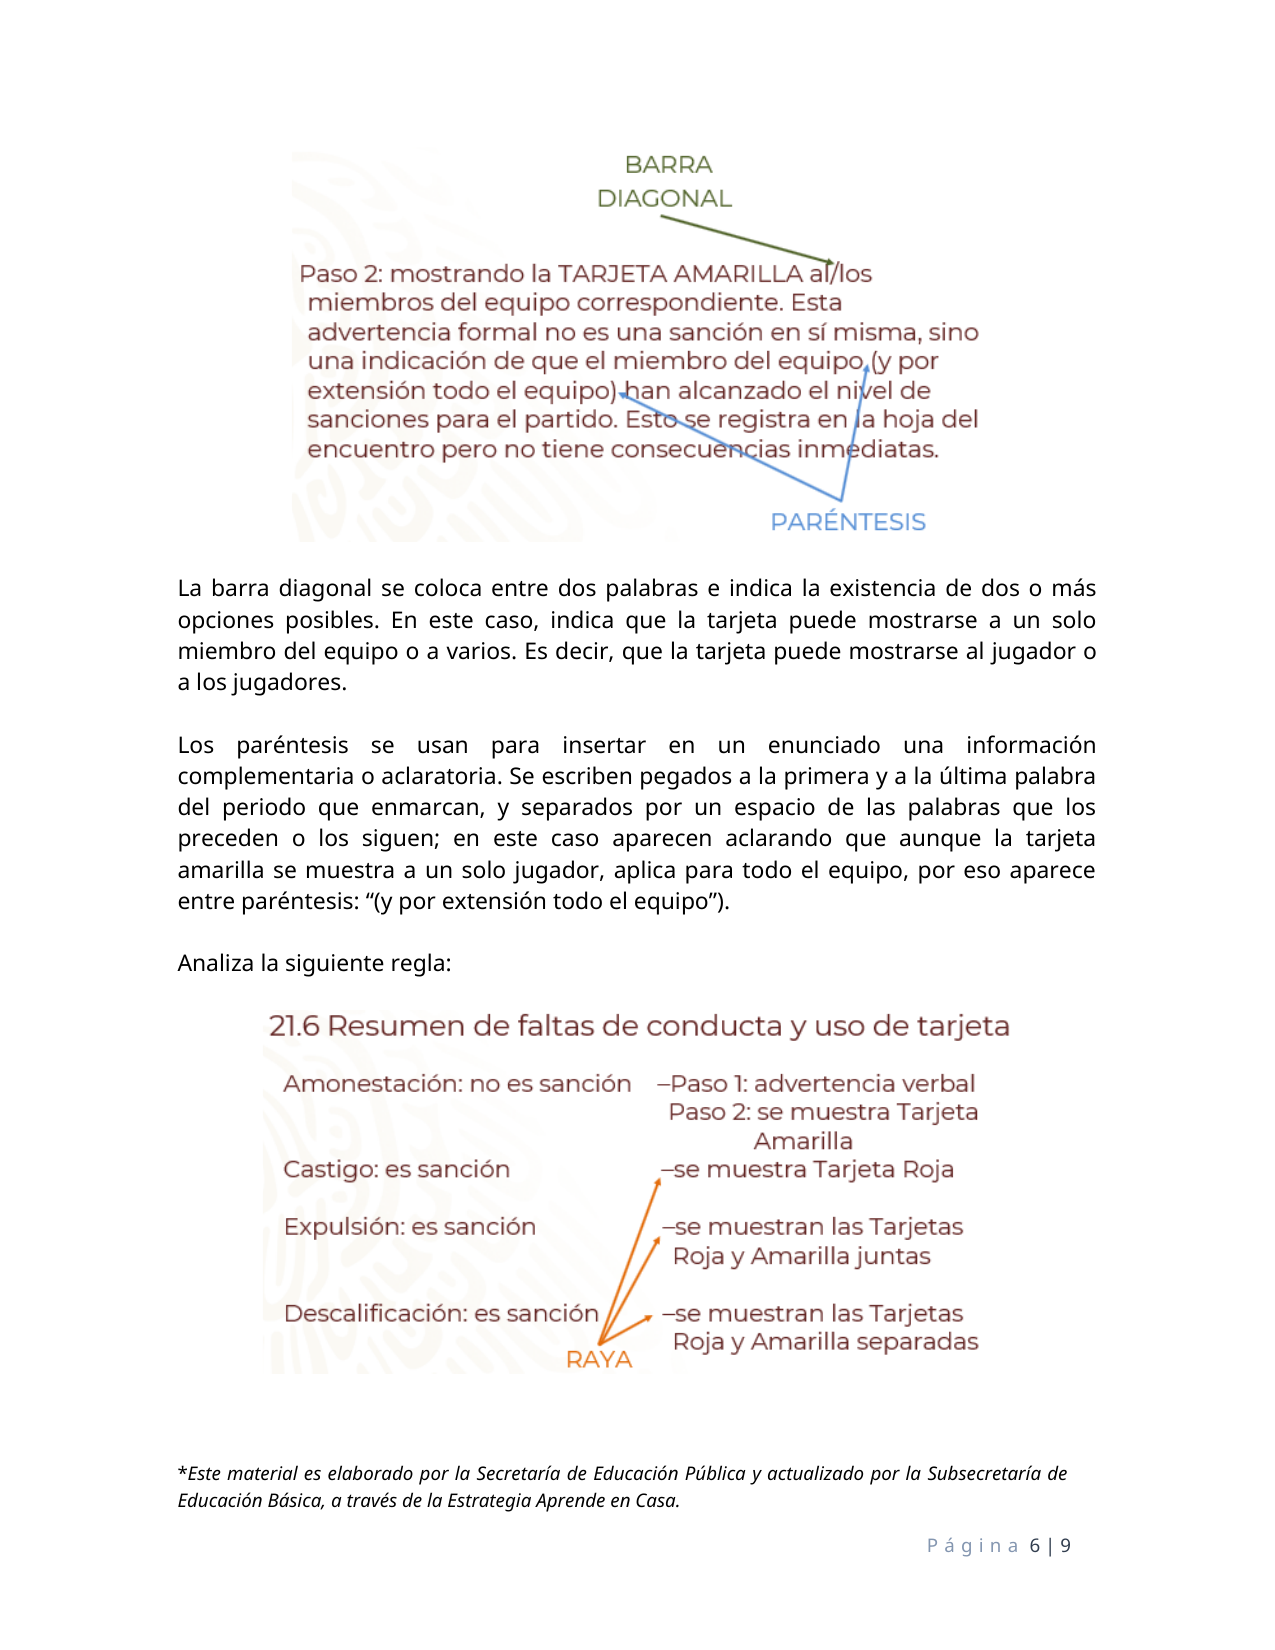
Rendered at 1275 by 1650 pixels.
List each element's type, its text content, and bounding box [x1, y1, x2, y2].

text La barra diagonal se coloca entre dos palabras e indica la existencia de dos o más opciones posibles. En este caso, indica que la tarjeta puede mostrarse a un solo miembro del equipo o a varios. Es decir, que la tarjeta puede mostrarse al jugador o a los jugadores. [177, 572, 1098, 697]
text Analiza la siguiente regla: [177, 947, 1098, 979]
picture [262, 1010, 1013, 1374]
picture [291, 147, 984, 542]
text Los paréntesis se usan para insertar en un enunciado una información complementaria o aclaratoria. Se escriben pegados a la primera y a la última palabra del periodo que enmarcan, y separados por un espacio de las palabras que los preceden o los siguen; en este caso aparecen aclarando que aunque la tarjeta amarilla se muestra a un solo jugador, aplica para todo el equipo, por eso aparece entre paréntesis: “(y por extensión todo el equipo”). [177, 729, 1098, 916]
